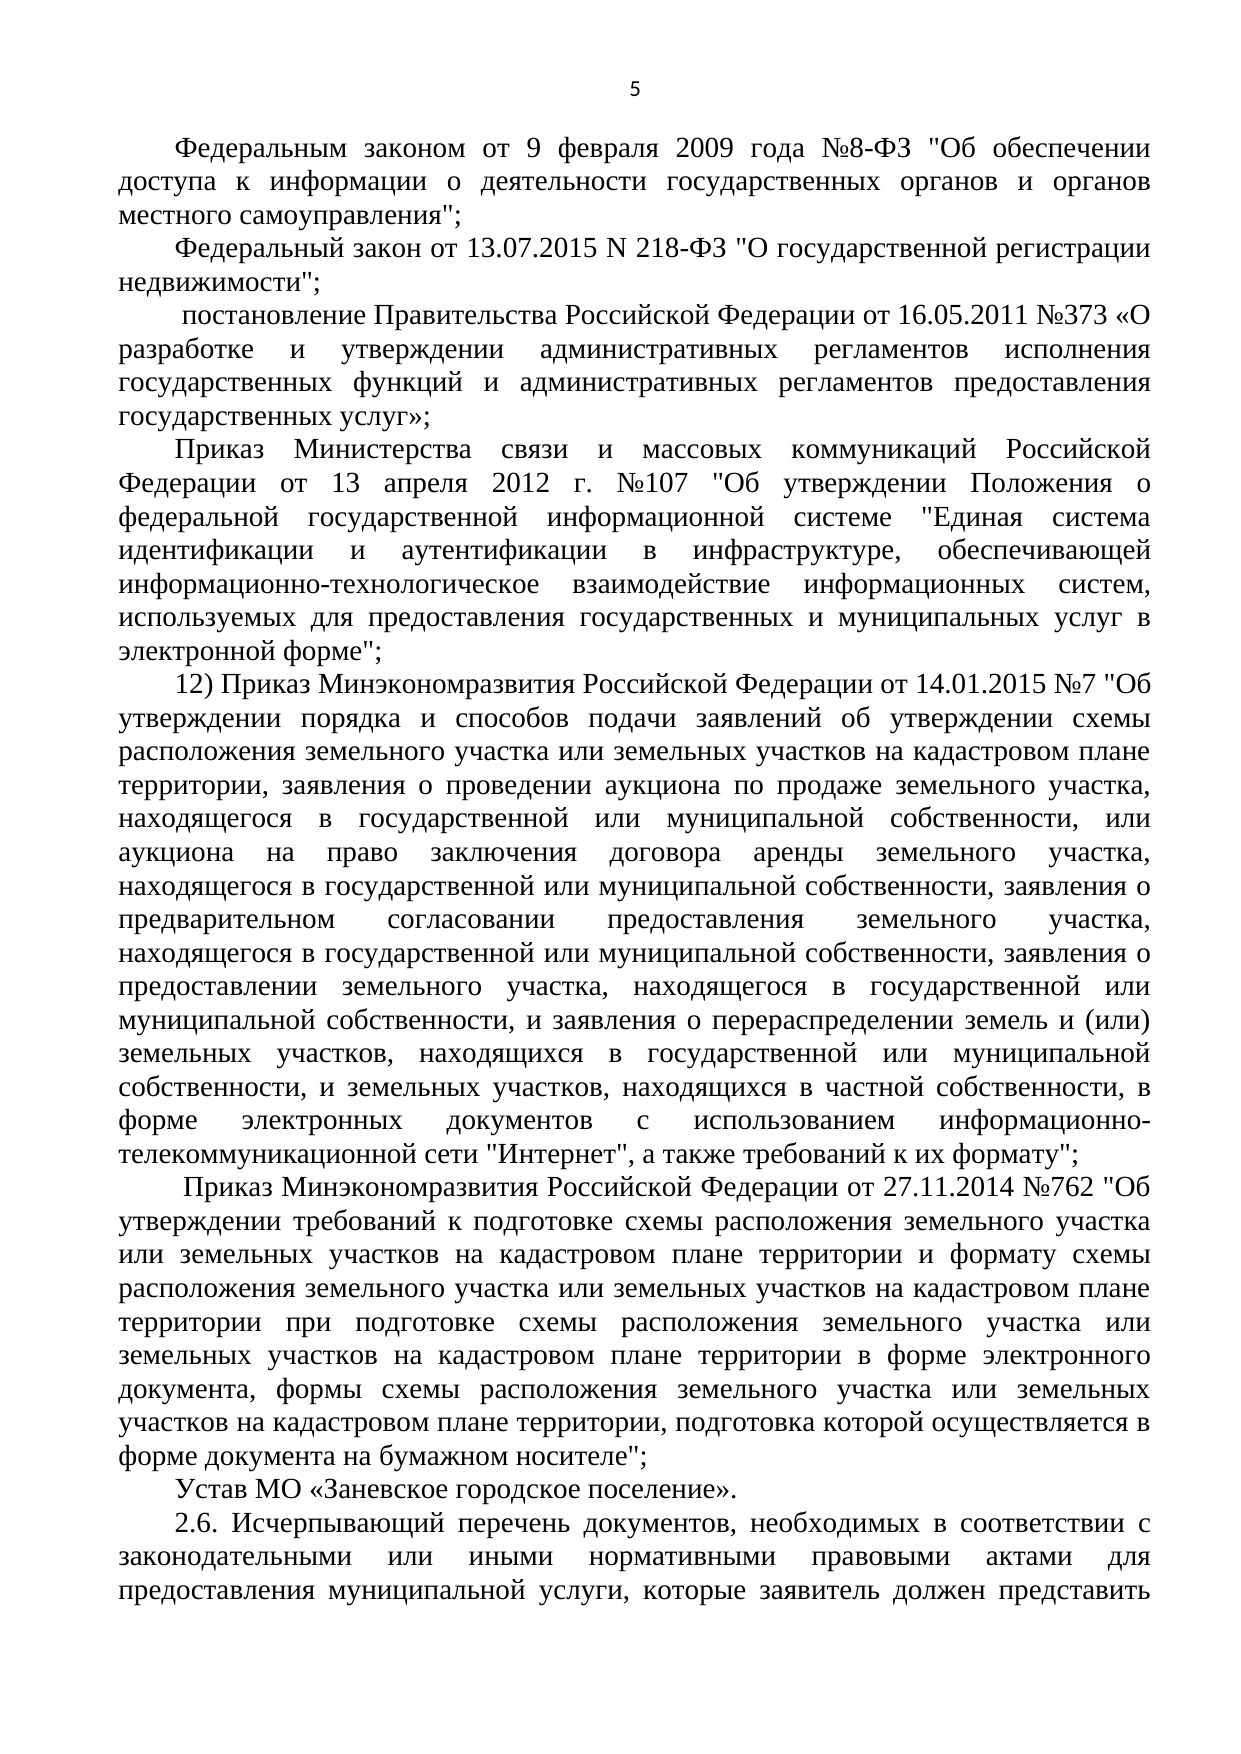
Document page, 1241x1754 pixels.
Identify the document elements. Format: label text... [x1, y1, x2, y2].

text Федеральный закон от 13.07.2015 N 218-ФЗ "О государственной регистрации недвижимости"; [118, 230, 1152, 297]
text Приказ Министерства связи и массовых коммуникаций Российской Федерации от 13 апреля 2012 г. №107 "Об утверждении Положения о федеральной государственной информационной системе "Единая система идентификации и аутентификации в инфраструктуре, обеспечивающей информационно-технологическое взаимодействие информационных систем, используемых для предоставления государственных и муниципальных услуг в электронной форме"; [118, 432, 1152, 666]
text Устав МО «Заневское городское поселение». [118, 1471, 1152, 1505]
text 12) Приказ Минэкономразвития Российской Федерации от 14.01.2015 №7 "Об утверждении порядка и способов подачи заявлений об утверждении схемы расположения земельного участка или земельных участков на кадастровом плане территории, заявления о проведении аукциона по продаже земельного участка, находящегося в государственной или муниципальной собственности, или аукциона на право заключения договора аренды земельного участка, находящегося в государственной или муниципальной собственности, заявления о предварительном согласовании предоставления земельного участка, находящегося в государственной или муниципальной собственности, заявления о предоставлении земельного участка, находящегося в государственной или муниципальной собственности, и заявления о перераспределении земель и (или) земельных участков, находящихся в государственной или муниципальной собственности, и земельных участков, находящихся в частной собственности, в форме электронных документов с использованием информационно-телекоммуникационной сети "Интернет", а также требований к их формату"; [118, 666, 1152, 1169]
text Федеральным законом от 9 февраля 2009 года №8-ФЗ "Об обеспечении доступа к информации о деятельности государственных органов и органов местного самоуправления"; [118, 130, 1152, 230]
text Приказ Минэкономразвития Российской Федерации от 27.11.2014 №762 "Об утверждении требований к подготовке схемы расположения земельного участка или земельных участков на кадастровом плане территории и формату схемы расположения земельного участка или земельных участков на кадастровом плане территории при подготовке схемы расположения земельного участка или земельных участков на кадастровом плане территории в форме электронного документа, формы схемы расположения земельного участка или земельных участков на кадастровом плане территории, подготовка которой осуществляется в форме документа на бумажном носителе"; [118, 1169, 1152, 1471]
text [118, 1505, 1152, 1606]
text постановление Правительства Российской Федерации от 16.05.2011 №373 «О разработке и утверждении административных регламентов исполнения государственных функций и административных регламентов предоставления государственных услуг»; [118, 297, 1152, 432]
